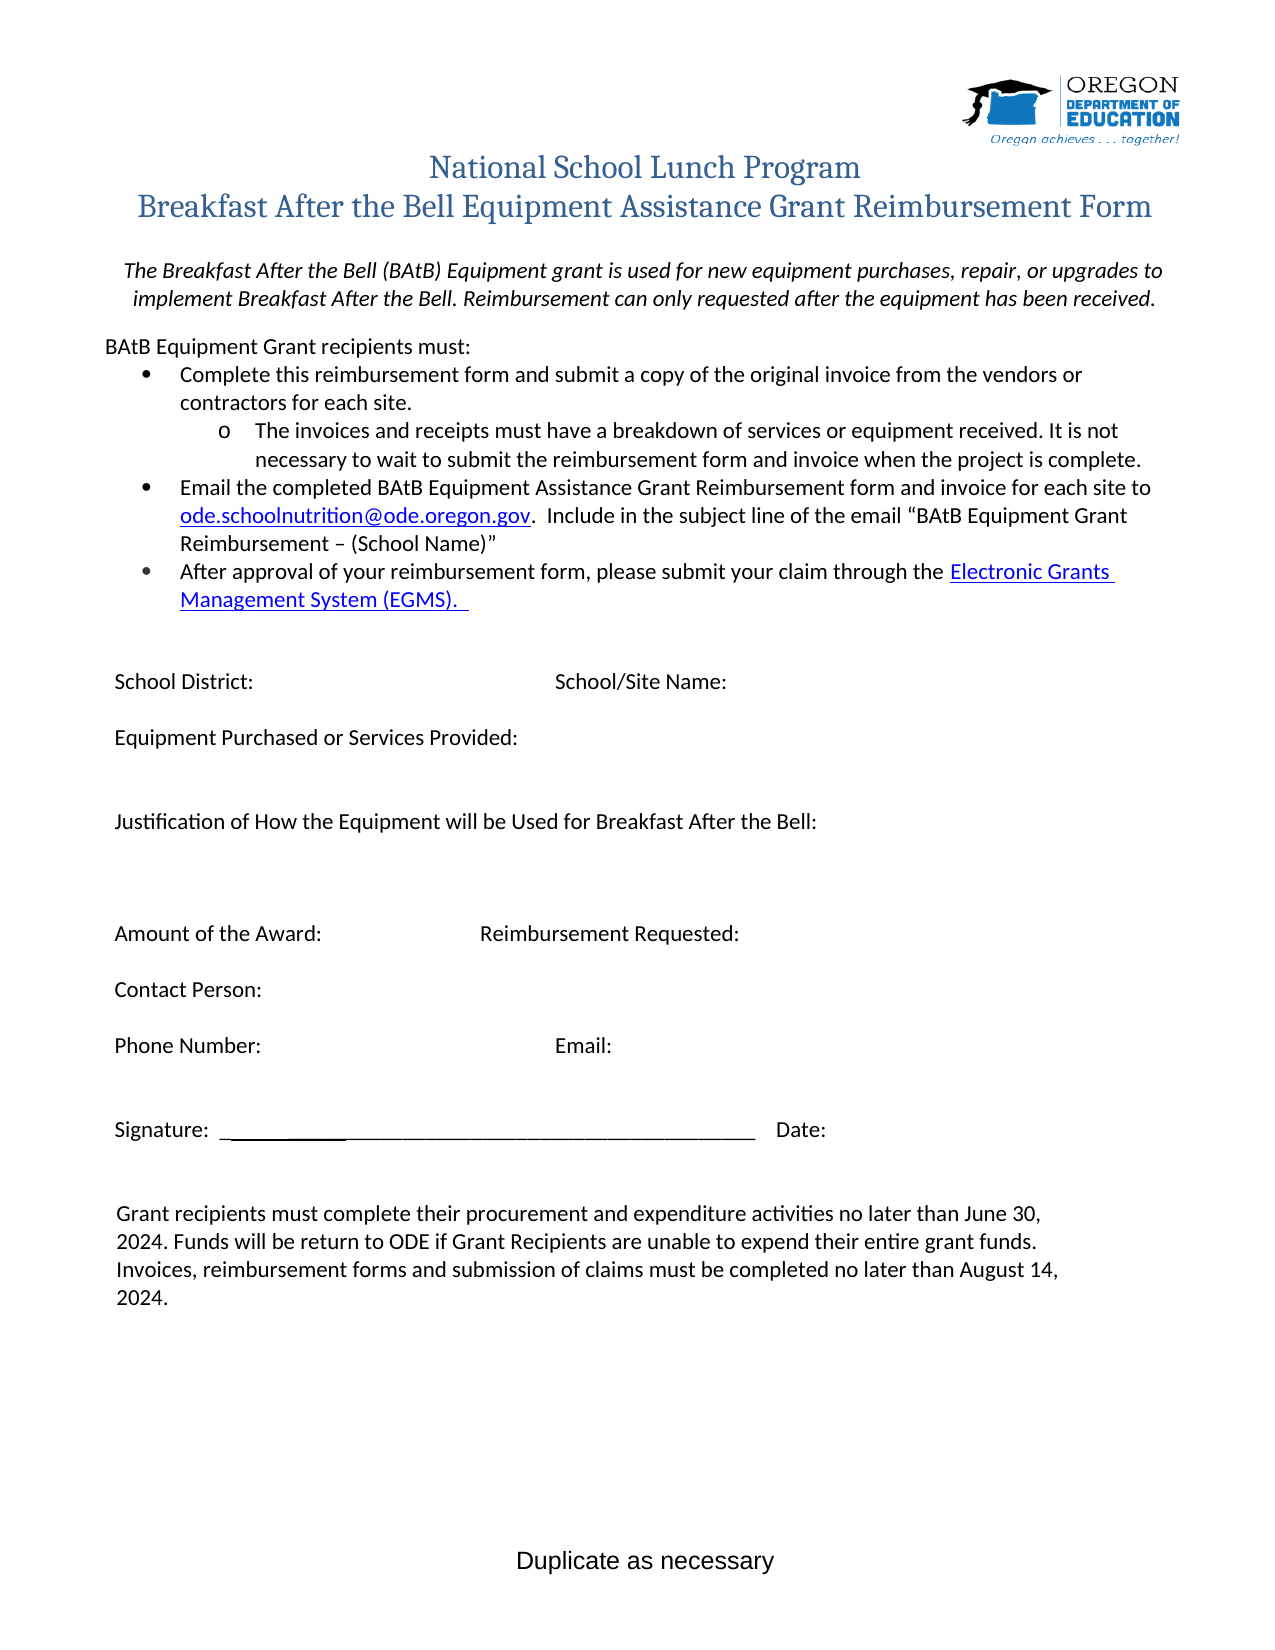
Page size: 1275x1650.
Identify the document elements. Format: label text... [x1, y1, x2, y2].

list The invoices and receipts must have a breakdown of services or equipment received. It is not necessary to wait to submit the reimbursement form and invoice when the project is complete. [217, 416, 1185, 473]
list Email the completed BAtB Equipment Assistance Grant Reimbursement form and invoice for each site to ode.schoolnutrition@ode.oregon.gov. Include in the subject line of the email “BAtB Equipment Grant Reimbursement – (School Name)” [142, 473, 1185, 557]
text The Breakfast After the Bell (BAtB) Equipment grant is used for new equipment purchases, repair, or upgrades to implement Breakfast After the Bell. Reimbursement can only requested after the equipment has been received. [105, 256, 1185, 312]
text Equipment Purchased or Services Provided: [114, 723, 1185, 751]
text Signature: _ _________________________________________ Date: [114, 1115, 1185, 1143]
text School District: School/Site Name: [114, 667, 1185, 695]
subtitle Breakfast After the Bell Equipment Assistance Grant Reimbursement Form [105, 187, 1185, 225]
subtitle National School Lunch Program [105, 149, 1185, 187]
text Amount of the Award: Reimbursement Requested: [114, 919, 1185, 947]
list After approval of your reimbursement form, please submit your claim through the Electronic Grants Management System (EGMS). [142, 557, 1185, 613]
text Justification of How the Equipment will be Used for Breakfast After the Bell: [114, 807, 1185, 835]
list Complete this reimbursement form and submit a copy of the original invoice from the vendors or contractors for each site. [142, 360, 1185, 416]
picture [935, 75, 1185, 149]
table_header Grant recipients must complete their procurement and expenditure activities no later than June 30, 2024. Funds will be return to ODE if Grant Recipients are unable to expend their entire grant funds. Invoices, reimbursement forms and submission of claims must be completed no later than August 14, 2024. [105, 1143, 1080, 1311]
text BAtB Equipment Grant recipients must: [105, 332, 1185, 360]
text Phone Number: Email: [114, 1031, 1185, 1059]
text Contact Person: [114, 975, 1185, 1003]
